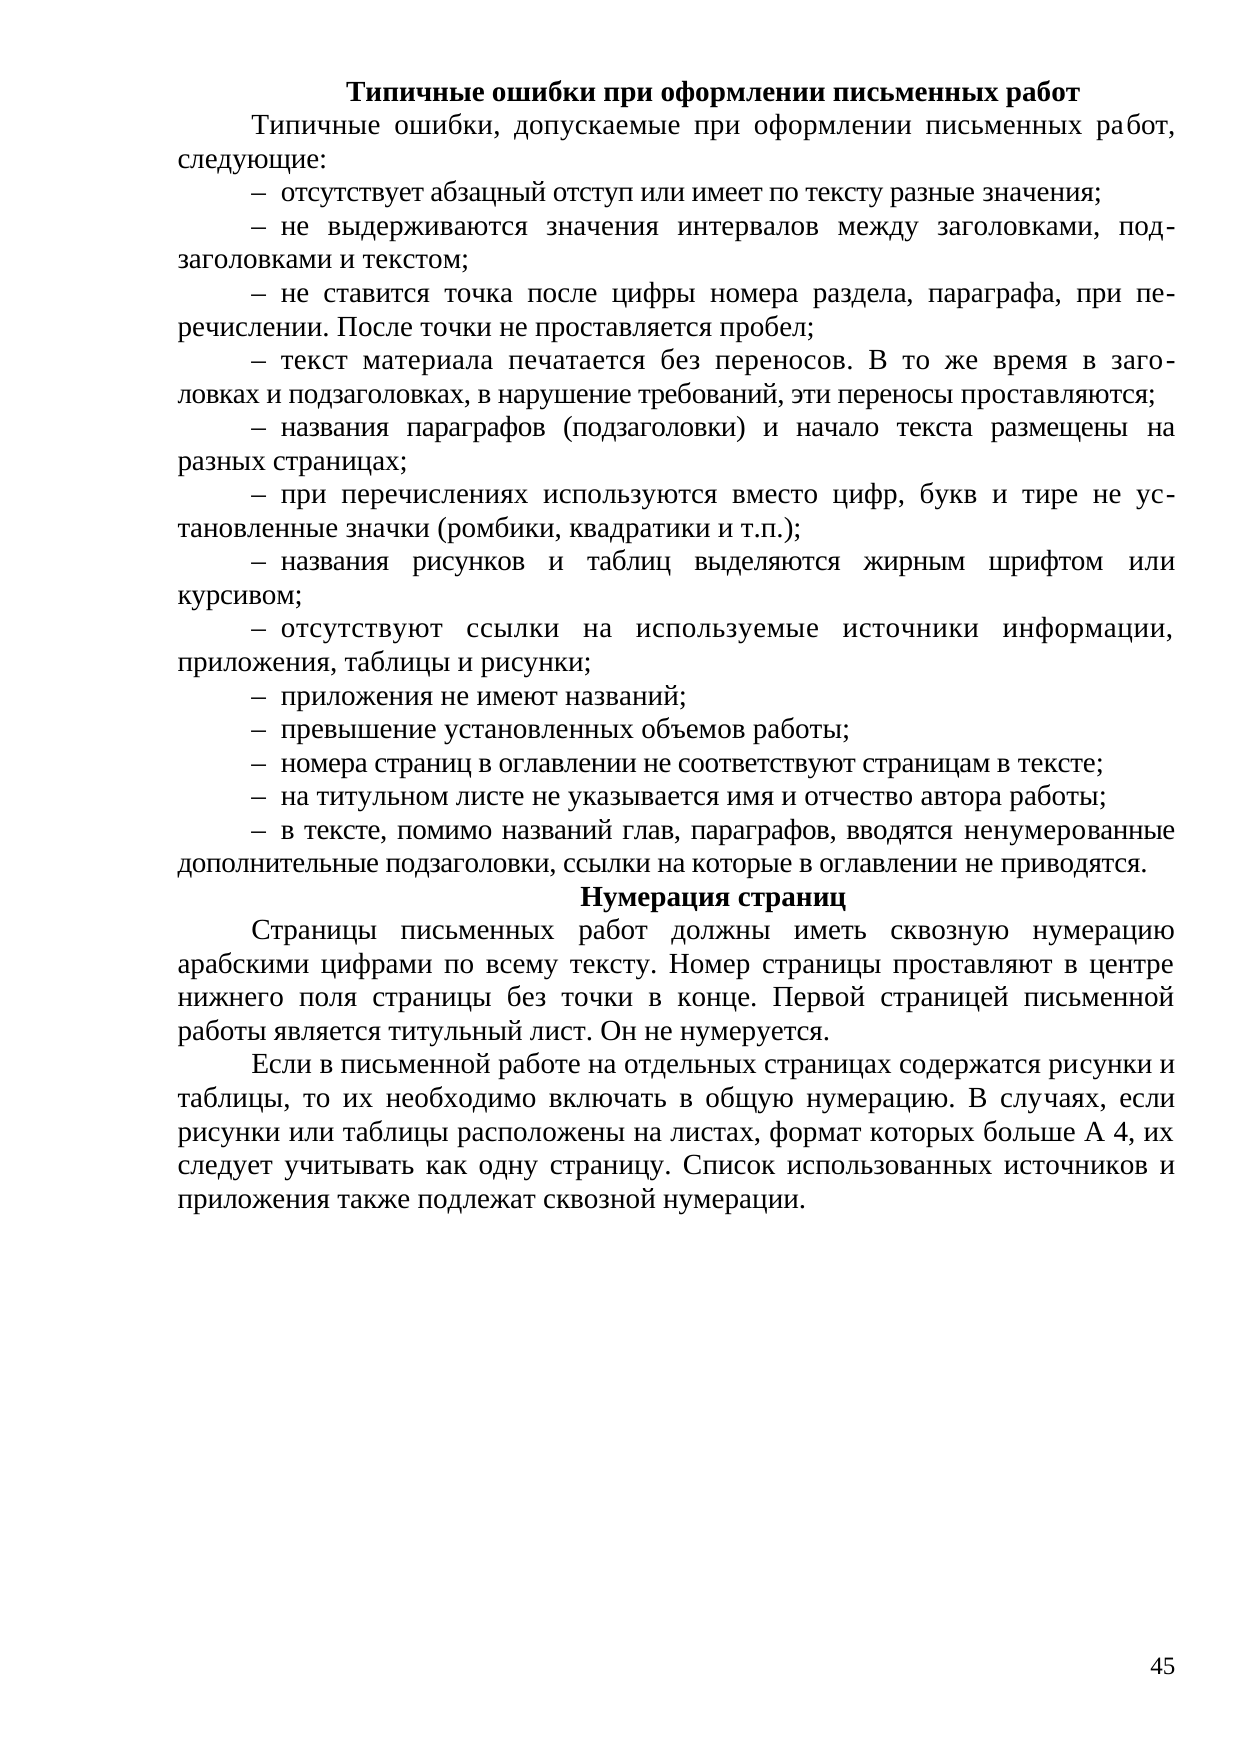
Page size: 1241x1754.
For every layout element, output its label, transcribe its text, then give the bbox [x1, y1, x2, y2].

list превышение установленных объемов работы; [177, 711, 1175, 745]
list на титульном листе не указывается имя и отчество автора работы; [177, 778, 1175, 812]
list текст материала печатается без переносов. В то же время в заголовках и подзаголовках, в нарушение требований, эти переносы проставляются; [177, 342, 1175, 409]
text Нумерация страниц [177, 879, 1175, 912]
text Если в письменной работе на отдельных страницах содержатся рисунки и таблицы, то их необходимо включать в общую нумерацию. В случаях, если рисунки или таблицы расположены на листах, формат которых больше А 4, их следует учитывать как одну страницу. Список использованных источников и приложения также подлежат сквозной нумерации. [177, 1047, 1175, 1214]
list при перечислениях используются вместо цифр, букв и тире не установленные значки (ромбики, квадратики и т.п.); [177, 476, 1175, 543]
list в тексте, помимо названий глав, параграфов, вводятся ненумерованные дополнительные подзаголовки, ссылки на которые в оглавлении не приводятся. [177, 812, 1175, 879]
text Страницы письменных работ должны иметь сквозную нумерацию арабскими цифрами по всему тексту. Номер страницы проставляют в центре нижнего поля страницы без точки в конце. Первой страницей письменной работы является титульный лист. Он не нумеруется. [177, 912, 1175, 1047]
list отсутствуют ссылки на используемые источники информации, приложения, таблицы и рисунки; [177, 611, 1175, 678]
list не ставится точка после цифры номера раздела, параграфа, при перечислении. После точки не проставляется пробел; [177, 275, 1175, 342]
list приложения не имеют названий; [177, 678, 1175, 711]
text Типичные ошибки, допускаемые при оформлении письменных работ, следующие: [177, 107, 1175, 174]
list номера страниц в оглавлении не соответствуют страницам в тексте; [177, 745, 1175, 778]
list названия рисунков и таблиц выделяются жирным шрифтом или курсивом; [177, 543, 1175, 611]
list не выдерживаются значения интервалов между заголовками, подзаголовками и текстом; [177, 208, 1175, 275]
list отсутствует абзацный отступ или имеет по тексту разные значения; [177, 174, 1175, 208]
text Типичные ошибки при оформлении письменных работ [177, 74, 1175, 107]
list названия параграфов (подзаголовки) и начало текста размещены на разных страницах; [177, 409, 1175, 476]
